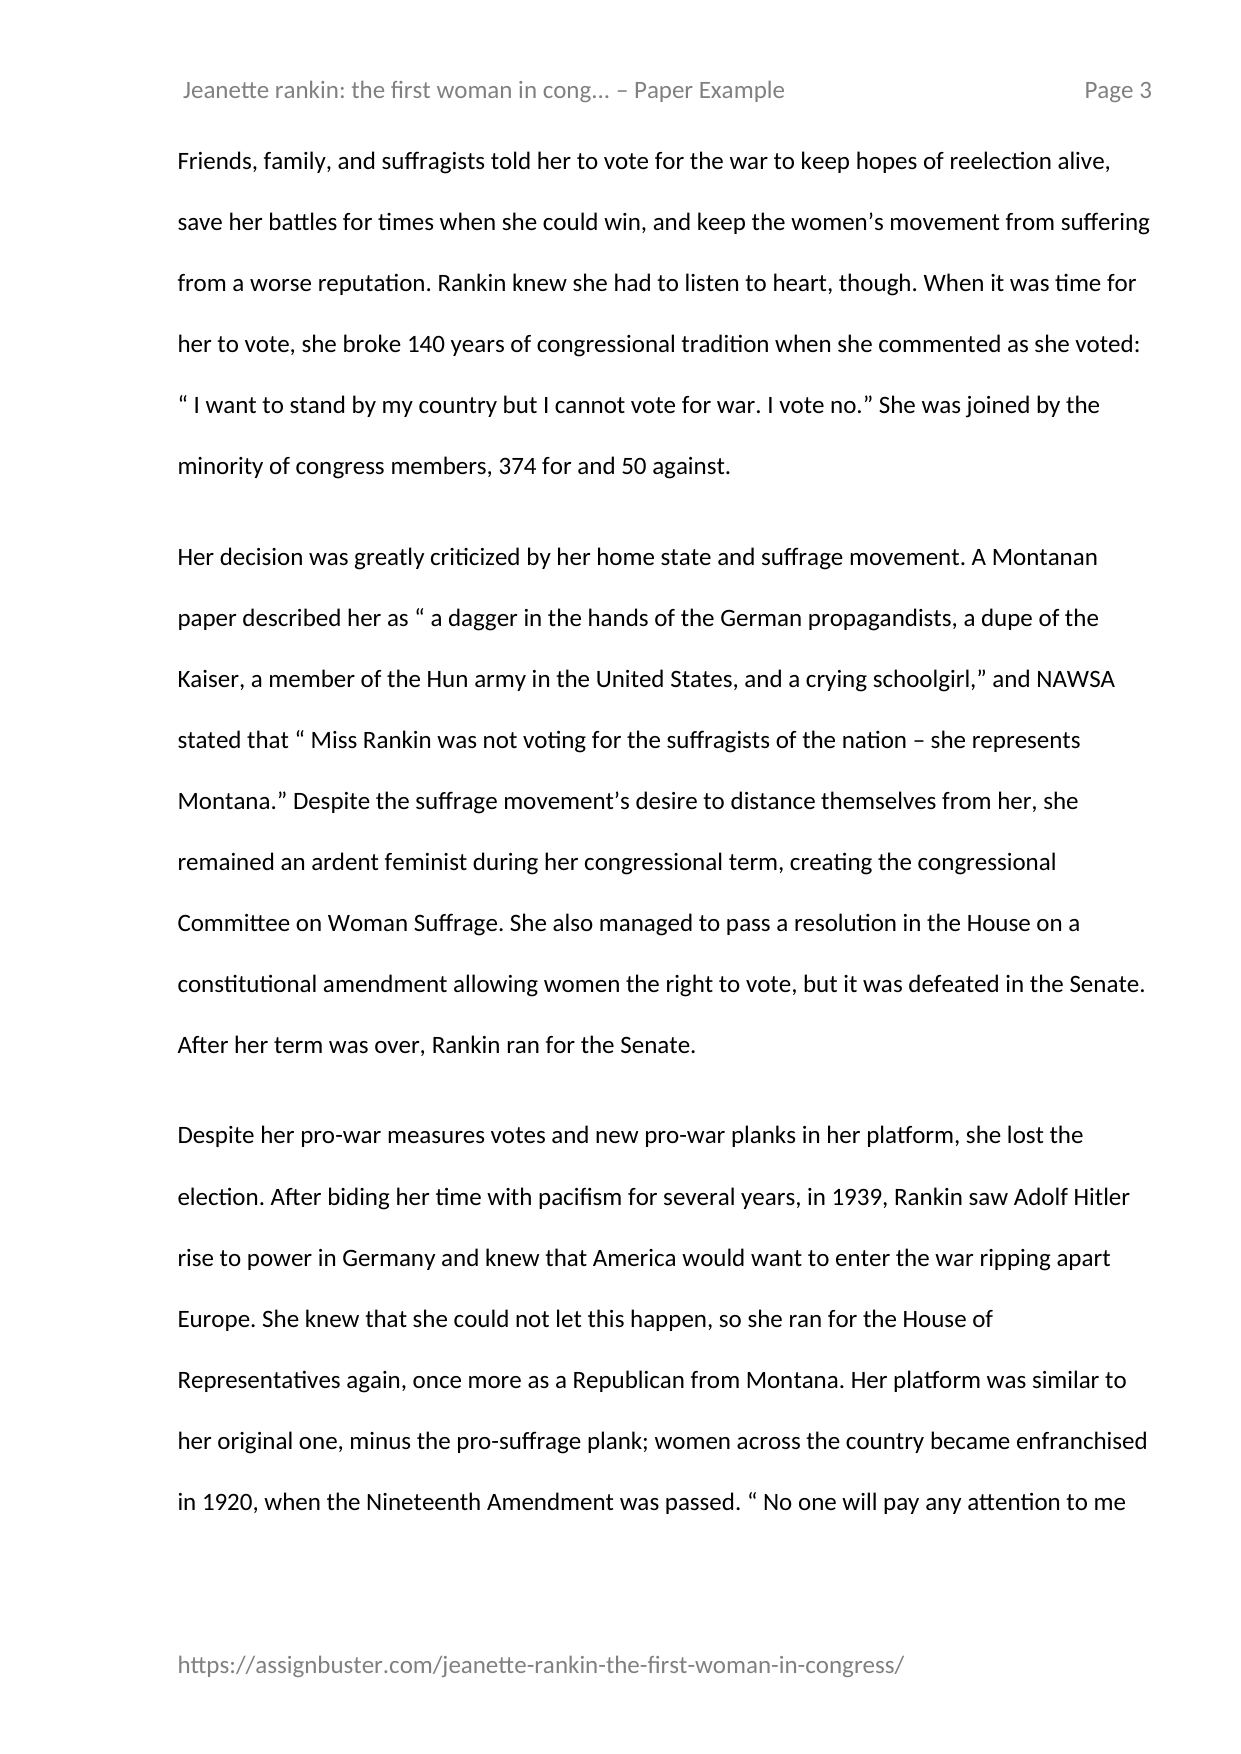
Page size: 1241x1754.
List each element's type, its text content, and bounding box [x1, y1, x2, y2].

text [177, 1119, 1152, 1516]
text Her decision was greatly criticized by her home state and suffrage movement. A Montanan paper described her as “ a dagger in the hands of the German propagandists, a dupe of the Kaiser, a member of the Hun army in the United States, and a crying schoolgirl,” and NAWSA stated that “ Miss Rankin was not voting for the suffragists of the nation – she represents Montana.” Despite the suffrage movement’s desire to distance themselves from her, she remained an ardent feminist during her congressional term, creating the congressional Committee on Woman Suffrage. She also managed to pass a resolution in the House on a constitutional amendment allowing women the right to vote, but it was defeated in the Senate. After her term was over, Rankin ran for the Senate. [177, 541, 1152, 1059]
text Friends, family, and suffragists told her to vote for the war to keep hopes of reelection alive, save her battles for times when she could win, and keep the women’s movement from suffering from a worse reputation. Rankin knew she had to listen to heart, though. When it was time for her to vote, she broke 140 years of congressional tradition when she commented as she voted: “ I want to stand by my country but I cannot vote for war. I vote no.” She was joined by the minority of congress members, 374 for and 50 against. [177, 145, 1152, 481]
